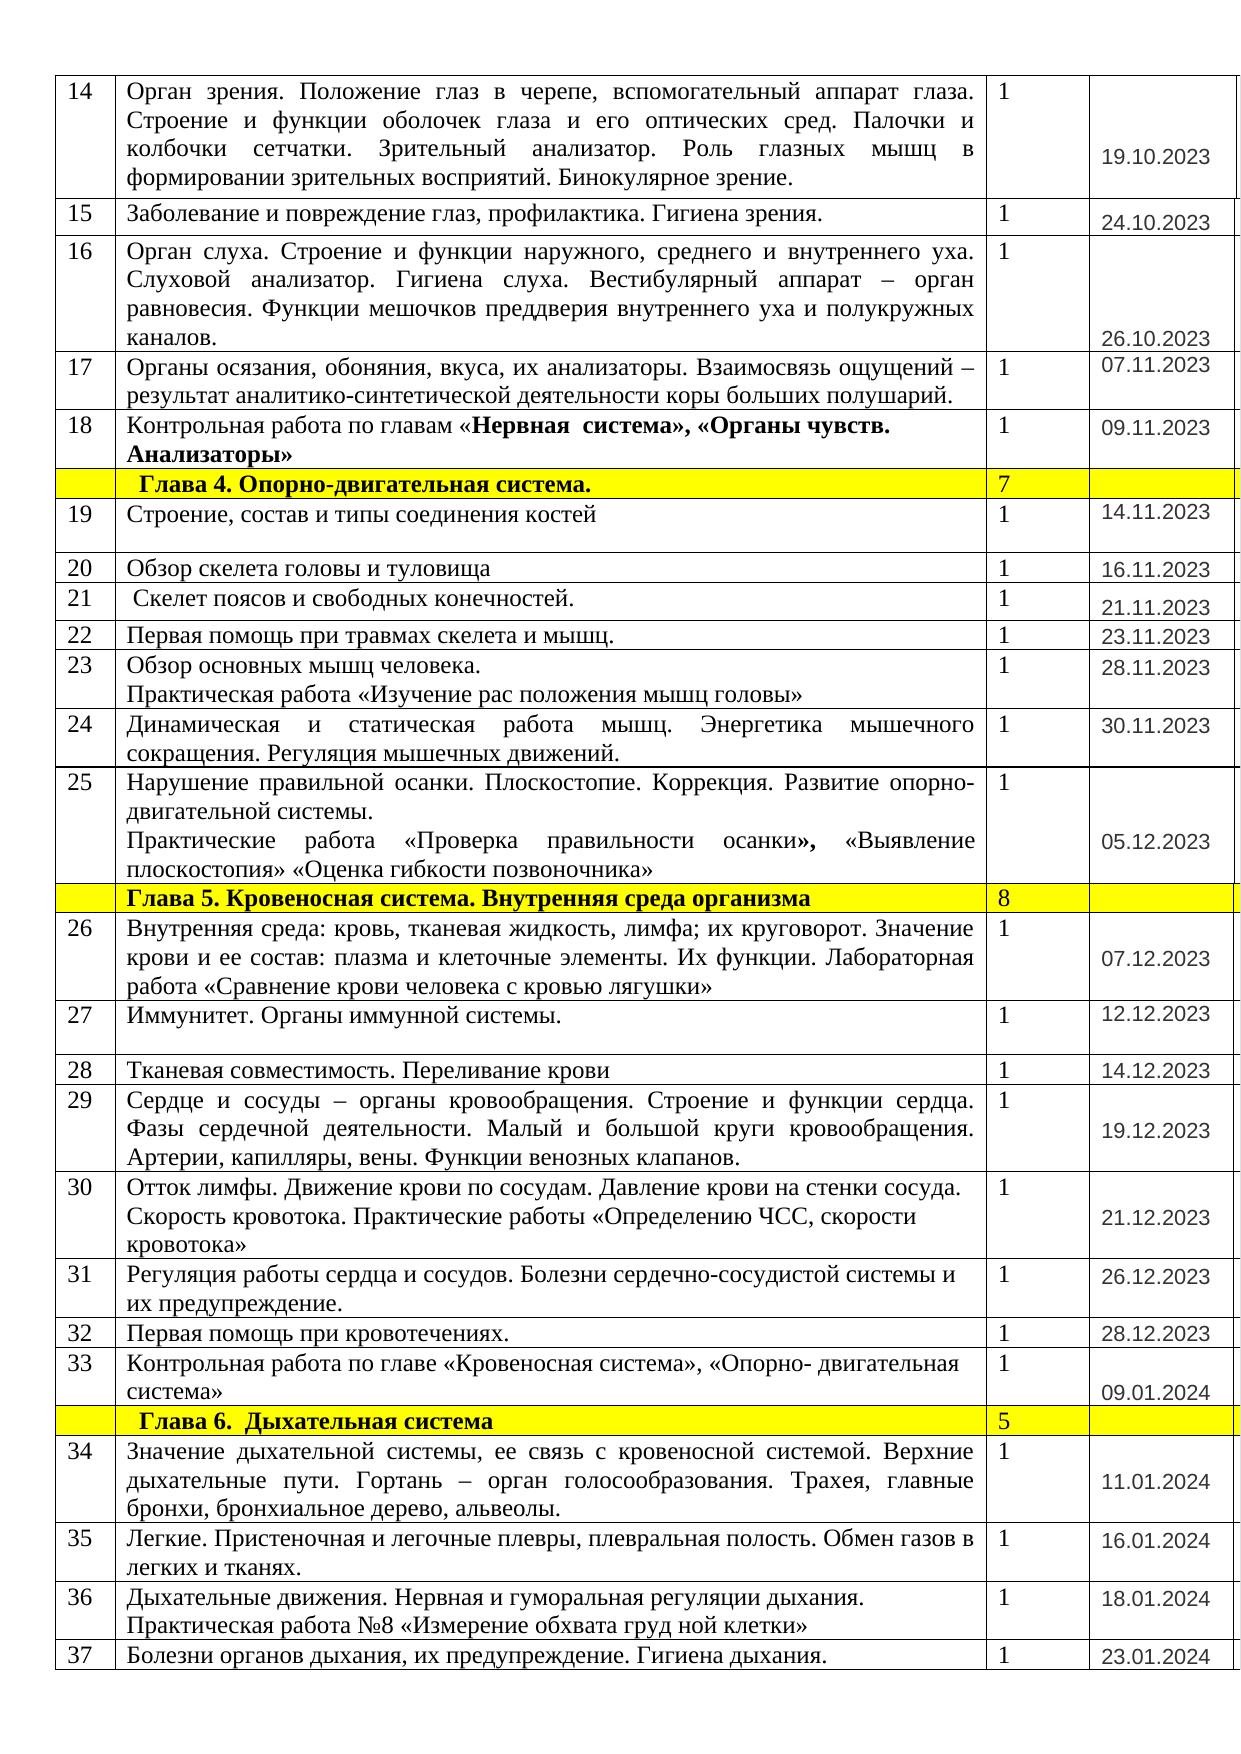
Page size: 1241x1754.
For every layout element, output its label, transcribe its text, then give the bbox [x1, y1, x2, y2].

table_cell [56, 469, 115, 498]
table_cell [1235, 199, 1240, 235]
table_cell Контрольная работа по главам «Нервная система», «Органы чувств. Анализаторы» [116, 410, 986, 468]
table_cell Иммунитет. Органы иммунной системы. [116, 1001, 986, 1054]
table_cell [1235, 583, 1240, 619]
table_cell 1 [987, 1582, 1089, 1639]
table_cell 1 [987, 76, 1089, 197]
table_cell 17 [56, 352, 115, 409]
table_cell 1 [987, 410, 1089, 468]
table_cell 1 [987, 1259, 1089, 1317]
table_cell 14.12.2023 [1090, 1055, 1233, 1084]
table_cell Внутренняя среда: кровь, тканевая жидкость, лимфа; их круговорот. Значение крови и ее состав: плазма и клеточные элементы. Их функции. Лабораторная работа «Сравнение крови человека с кровью лягушки» [116, 913, 986, 999]
table_cell [1234, 1640, 1240, 1669]
table_cell 34 [56, 1436, 115, 1522]
table_cell Нарушение правильной осанки. Плоскостопие. Коррекция. Развитие опорно-двигательной системы. Практические работа «Проверка правильности осанки», «Выявление плоскостопия» «Оценка гибкости позвоночника» [116, 768, 986, 882]
table_cell 21.12.2023 [1090, 1172, 1233, 1258]
table_cell 11.01.2024 [1090, 1436, 1233, 1522]
table_cell 30.11.2023 [1090, 709, 1234, 766]
table_cell Глава 6. Дыхательная система [116, 1406, 986, 1435]
table_cell 1 [987, 1348, 1089, 1405]
table_cell 30 [56, 1172, 115, 1258]
table_cell Отток лимфы. Движение крови по сосудам. Давление крови на стенки сосуда. Скорость кровотока. Практические работы «Определению ЧСС, скорости кровотока» [116, 1172, 986, 1258]
table_cell 23.01.2024 [1090, 1640, 1233, 1669]
table_cell 05.12.2023 [1090, 768, 1234, 882]
table_cell 28.11.2023 [1090, 650, 1234, 708]
table_cell Органы осязания, обоняния, вкуса, их анализаторы. Взаимосвязь ощущений – результат аналитико-синтетической деятельности коры больших полушарий. [116, 352, 986, 409]
table_cell [1090, 884, 1233, 912]
table_cell 1 [987, 1085, 1089, 1171]
table_cell Глава 4. Опорно-двигательная система. [116, 469, 986, 498]
table_cell 1 [987, 1640, 1089, 1669]
table_cell 19.10.2023 [1090, 76, 1236, 197]
table_cell [1235, 236, 1240, 351]
table_cell 31 [56, 1259, 115, 1317]
table_cell Орган зрения. Положение глаз в черепе, вспомогательный аппарат глаза. Строение и функции оболочек глаза и его оптических сред. Палочки и колбочки сетчатки. Зрительный анализатор. Роль глазных мышц в формировании зрительных восприятий. Бинокулярное зрение. [116, 76, 986, 197]
table_cell 26.12.2023 [1090, 1259, 1233, 1317]
table_cell 1 [987, 1055, 1089, 1084]
table_cell Заболевание и повреждение глаз, профилактика. Гигиена зрения. [116, 199, 986, 235]
table_cell Обзор основных мышц человека. Практическая работа «Изучение рас положения мышц головы» [116, 650, 986, 708]
table_cell 14.11.2023 [1090, 499, 1234, 552]
table_cell 1 [987, 199, 1089, 235]
table_cell Орган слуха. Строение и функции наружного, среднего и внутреннего уха. Слуховой анализатор. Гигиена слуха. Вестибулярный аппарат – орган равновесия. Функции мешочков преддверия внутреннего уха и полукружных каналов. [116, 236, 986, 351]
table_cell 14 [56, 76, 115, 197]
table_cell [1235, 469, 1240, 498]
table_cell Контрольная работа по главе «Кровеносная система», «Опорно- двигательная система» [116, 1348, 986, 1405]
table_cell Дыхательные движения. Нервная и гуморальная регуляции дыхания. Практическая работа №8 «Измерение обхвата груд ной клетки» [116, 1582, 986, 1639]
table_cell [1234, 1406, 1240, 1435]
table_cell Глава 5. Кровеносная система. Внутренняя среда организма [116, 884, 986, 912]
table_cell 07.12.2023 [1090, 913, 1233, 999]
table_cell 1 [987, 768, 1089, 882]
table_cell Значение дыхательной системы, ее связь с кровеносной системой. Верхние дыхательные пути. Гортань – орган голосообразования. Трахея, главные бронхи, бронхиальное дерево, альвеолы. [116, 1436, 986, 1522]
table_cell 1 [987, 1001, 1089, 1054]
table_cell Сердце и сосуды – органы кровообращения. Строение и функции сердца. Фазы сердечной деятельности. Малый и большой круги кровообращения. Артерии, капилляры, вены. Функции венозных клапанов. [116, 1085, 986, 1171]
table_cell [1235, 553, 1240, 582]
table_cell 16.01.2024 [1090, 1523, 1233, 1581]
table_cell Первая помощь при травмах скелета и мышц. [116, 621, 986, 649]
table_cell [1234, 1055, 1240, 1084]
table_cell 21 [56, 583, 115, 619]
table_cell Легкие. Пристеночная и легочные плевры, плевральная полость. Обмен газов в легких и тканях. [116, 1523, 986, 1581]
table_cell Строение, состав и типы соединения костей [116, 499, 986, 552]
table_cell 29 [56, 1085, 115, 1171]
table_cell 37 [56, 1640, 115, 1669]
table_cell 26 [56, 913, 115, 999]
table_cell 18.01.2024 [1090, 1582, 1233, 1639]
table_cell [1234, 1436, 1240, 1522]
table_cell Обзор скелета головы и туловища [116, 553, 986, 582]
table_cell 19 [56, 499, 115, 552]
table_cell 8 [987, 884, 1089, 912]
table_cell 5 [987, 1406, 1089, 1435]
table_cell [1235, 650, 1240, 708]
table_cell 1 [987, 499, 1089, 552]
table_cell 1 [987, 621, 1089, 649]
table_cell 1 [987, 352, 1089, 409]
table_cell 23 [56, 650, 115, 708]
table_cell 23.11.2023 [1090, 621, 1234, 649]
table_cell 33 [56, 1348, 115, 1405]
table_cell 7 [987, 469, 1089, 498]
table_cell 1 [987, 1523, 1089, 1581]
table_cell 15 [56, 199, 115, 235]
table_cell 1 [987, 553, 1089, 582]
table_cell 18 [56, 410, 115, 468]
table_cell 1 [987, 709, 1089, 766]
table_cell 27 [56, 1001, 115, 1054]
table_cell [1090, 1406, 1233, 1435]
table_cell 1 [987, 236, 1089, 351]
table_cell 1 [987, 1318, 1089, 1347]
table_cell 32 [56, 1318, 115, 1347]
table_cell 09.11.2023 [1090, 410, 1234, 468]
table_cell 12.12.2023 [1090, 1001, 1233, 1054]
table_cell [1235, 499, 1240, 552]
table_cell 1 [987, 1436, 1089, 1522]
table_cell 16.11.2023 [1090, 553, 1234, 582]
table_cell [1234, 1523, 1240, 1581]
table_cell [1090, 469, 1234, 498]
table_cell [1234, 884, 1240, 912]
table_cell [1235, 352, 1240, 409]
table_cell 19.12.2023 [1090, 1085, 1233, 1171]
table_cell Регуляция работы сердца и сосудов. Болезни сердечно-сосудистой системы и их предупреждение. [116, 1259, 986, 1317]
table_cell [1235, 410, 1240, 468]
table_cell 20 [56, 553, 115, 582]
table_cell 22 [56, 621, 115, 649]
table_cell [1235, 768, 1240, 882]
table_cell 24 [56, 709, 115, 766]
table_cell 28 [56, 1055, 115, 1084]
table_cell Болезни органов дыхания, их предупреждение. Гигиена дыхания. [116, 1640, 986, 1669]
table_cell 26.10.2023 [1090, 236, 1234, 351]
table_cell 09.01.2024 [1090, 1348, 1233, 1405]
table_cell [1235, 709, 1240, 766]
table_cell 1 [987, 583, 1089, 619]
table_cell Тканевая совместимость. Переливание крови [116, 1055, 986, 1084]
table_cell 1 [987, 650, 1089, 708]
table_cell [56, 1406, 115, 1435]
table_cell 1 [987, 913, 1089, 999]
table_cell [1234, 1172, 1240, 1258]
table_cell 28.12.2023 [1090, 1318, 1233, 1347]
table_cell 21.11.2023 [1090, 583, 1234, 619]
table_cell Динамическая и статическая работа мышц. Энергетика мышечного сокращения. Регуляция мышечных движений. [116, 709, 986, 766]
table_cell [1235, 621, 1240, 649]
table_cell 16 [56, 236, 115, 351]
table_cell 07.11.2023 [1090, 352, 1234, 409]
table_cell [1234, 1259, 1240, 1317]
table_cell [1234, 1318, 1240, 1347]
table_cell [56, 884, 115, 912]
table_cell Первая помощь при кровотечениях. [116, 1318, 986, 1347]
table_cell 25 [56, 768, 115, 882]
table_cell 35 [56, 1523, 115, 1581]
table_cell Скелет поясов и свободных конечностей. [116, 583, 986, 619]
table_cell [1234, 1582, 1240, 1639]
table_cell [1234, 913, 1240, 999]
table_cell 24.10.2023 [1090, 199, 1234, 235]
table_cell 36 [56, 1582, 115, 1639]
table_cell [1234, 1085, 1240, 1171]
table_cell [1234, 1348, 1240, 1405]
table_cell 1 [987, 1172, 1089, 1258]
table_cell [1234, 1001, 1240, 1054]
